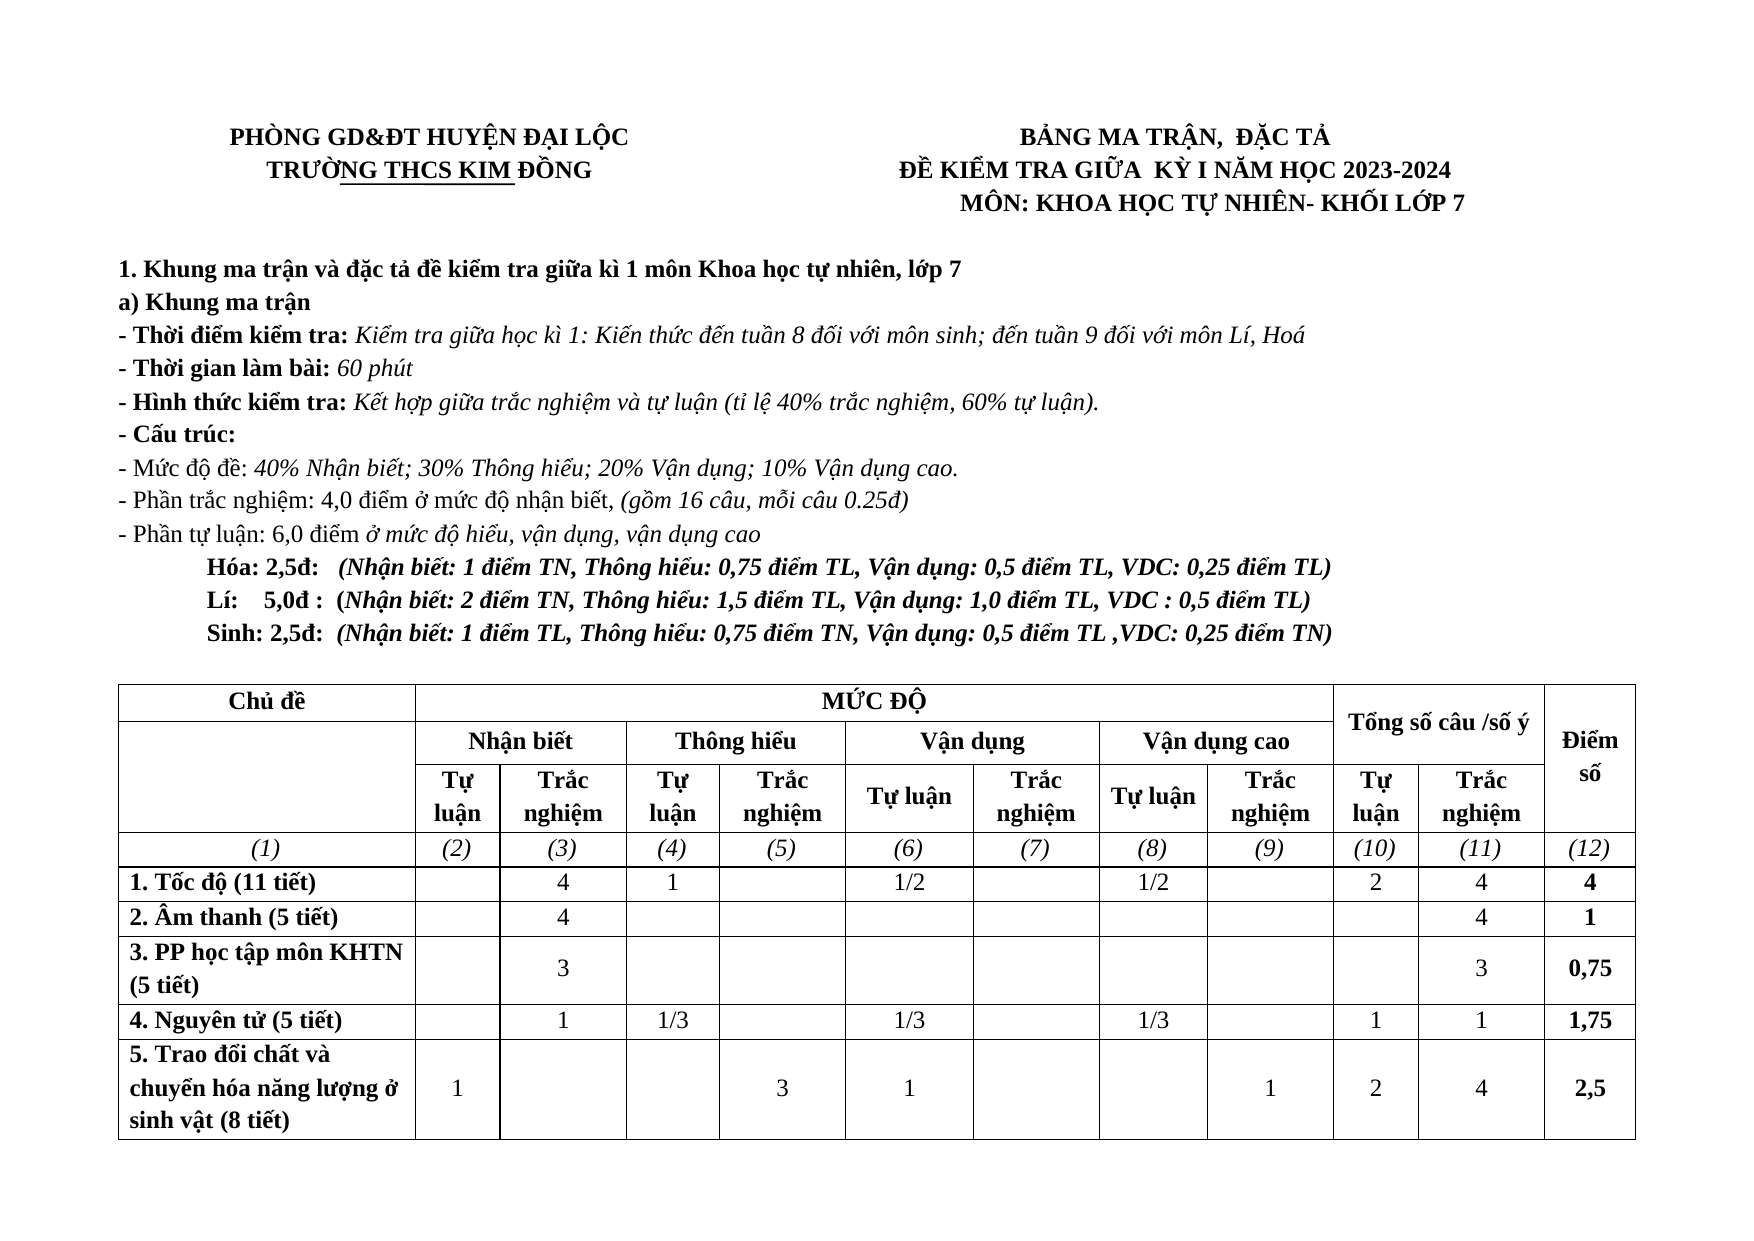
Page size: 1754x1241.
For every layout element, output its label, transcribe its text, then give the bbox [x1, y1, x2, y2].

table_cell [1208, 1005, 1333, 1038]
table_cell 1 [416, 1040, 499, 1139]
table_cell [627, 1040, 719, 1139]
table_cell (5) [720, 833, 845, 866]
table_cell Tự luận [1100, 765, 1207, 832]
text  Sinh: 2,5đ: (Nhận biết: 1 điểm TL, Thông hiểu: 0,75 điểm TN, Vận dụng: 0,5 điểm TL ,VDC: 0,25 điểm TN) [118, 618, 1636, 646]
text - Mức độ đề: 40% Nhận biết; 30% Thông hiểu; 20% Vận dụng; 10% Vận dụng cao. [118, 453, 1636, 481]
table_cell [1100, 937, 1207, 1004]
table_cell [501, 1040, 626, 1139]
text  Hóa: 2,5đ: (Nhận biết: 1 điểm TN, Thông hiểu: 0,75 điểm TL, Vận dụng: 0,5 điểm TL, VDC: 0,25 điểm TL) [118, 552, 1636, 580]
table_cell Trắc nghiệm [1419, 765, 1544, 832]
table_cell Tự luận [416, 765, 499, 832]
table_header BẢNG MA TRẬN, ĐẶC TẢ ĐỀ KIỂM TRA GIỮA KỲ I NĂM HỌC 2023-2024 MÔN: KHOA HỌC TỰ NHIÊN- KHỐI LỚP 7 [711, 122, 1639, 221]
table_cell Vận dụng cao [1100, 722, 1333, 764]
table_cell Trắc nghiệm [720, 765, 845, 832]
text - Thời gian làm bài: 60 phút [118, 353, 1636, 382]
table_cell 0,75 [1545, 937, 1635, 1004]
table_cell [974, 1005, 1099, 1038]
table_cell [720, 868, 845, 901]
table_cell (4) [627, 833, 719, 866]
table_cell (7) [974, 833, 1099, 866]
table_cell [1208, 937, 1333, 1004]
table_cell 4 [1419, 902, 1544, 936]
table_cell [1208, 902, 1333, 936]
table_cell Tự luận [846, 765, 973, 832]
table_cell 2 [1334, 868, 1418, 901]
table_cell Trắc nghiệm [501, 765, 626, 832]
table_cell 1/3 [627, 1005, 719, 1038]
table_cell (12) [1545, 833, 1635, 866]
table_cell (9) [1208, 833, 1333, 866]
table_cell [974, 937, 1099, 1004]
table_cell 1 [1208, 1040, 1333, 1139]
table_cell Thông hiểu [627, 722, 845, 764]
table_cell [1334, 937, 1418, 1004]
table_cell (8) [1100, 833, 1207, 866]
table_cell 4 [1419, 868, 1544, 901]
subtitle 1. Khung ma trận và đặc tả đề kiểm tra giữa kì 1 môn Khoa học tự nhiên, lớp 7 [118, 254, 1636, 283]
table_cell [627, 902, 719, 936]
table_cell Tự luận [627, 765, 719, 832]
table_cell (2) [416, 833, 499, 866]
table_cell [974, 1040, 1099, 1139]
table_cell (6) [846, 833, 973, 866]
table_cell Trắc nghiệm [1208, 765, 1333, 832]
table_cell 3. PP học tập môn KHTN (5 tiết) [119, 937, 415, 1004]
table_cell 3 [1419, 937, 1544, 1004]
table_cell [720, 902, 845, 936]
table_cell 4 [501, 868, 626, 901]
table_cell [627, 937, 719, 1004]
table_cell 1 [1545, 902, 1635, 936]
table_cell [416, 1005, 499, 1038]
table_cell 1 [1334, 1005, 1418, 1038]
table_cell 3 [720, 1040, 845, 1139]
table_cell 4 [1545, 868, 1635, 901]
text - Phần tự luận: 6,0 điểm ở mức độ hiểu, vận dụng, vận dụng cao [118, 519, 1636, 547]
table_cell Vận dụng [846, 722, 1099, 764]
table_cell 1/2 [1100, 868, 1207, 901]
table_cell (1) [119, 833, 415, 866]
table_cell 3 [501, 937, 626, 1004]
table_cell 2 [1334, 1040, 1418, 1139]
table_cell [1100, 1040, 1207, 1139]
table_cell 4 [1419, 1040, 1544, 1139]
table_cell Nhận biết [416, 722, 626, 764]
table_cell 2,5 [1545, 1040, 1635, 1139]
table_cell 1. Tốc độ (11 tiết) [119, 868, 415, 901]
table_cell 1/3 [1100, 1005, 1207, 1038]
table_header Tổng số câu /số ý [1334, 685, 1544, 764]
table_cell [974, 902, 1099, 936]
table_header Chủ đề [119, 685, 415, 721]
table_cell [974, 868, 1099, 901]
table_cell [416, 868, 499, 901]
table_cell 1 [501, 1005, 626, 1038]
table_cell 1/2 [846, 868, 973, 901]
table_cell [119, 722, 415, 832]
text - Phần trắc nghiệm: 4,0 điểm ở mức độ nhận biết, (gồm 16 câu, mỗi câu 0.25đ) [118, 486, 1636, 514]
table_header PHÒNG GD&ĐT HUYỆN ĐẠI LỘC TRƯỜNG THCS KIM ĐỒNG [118, 122, 711, 221]
table_cell 5. Trao đổi chất và chuyển hóa năng lượng ở sinh vật (8 tiết) [119, 1040, 415, 1139]
table_cell 2. Âm thanh (5 tiết) [119, 902, 415, 936]
table_cell [1334, 902, 1418, 936]
table_cell Tự luận [1334, 765, 1418, 832]
table_cell 1 [1419, 1005, 1544, 1038]
table_cell (11) [1419, 833, 1544, 866]
table_cell [846, 937, 973, 1004]
table_cell [1100, 902, 1207, 936]
table_header Điểm số [1545, 685, 1635, 832]
table_cell 1 [627, 868, 719, 901]
table_cell 1,75 [1545, 1005, 1635, 1038]
table_cell Trắc nghiệm [974, 765, 1099, 832]
table_cell 4 [501, 902, 626, 936]
table_cell 1 [846, 1040, 973, 1139]
table_cell [1208, 868, 1333, 901]
table_cell [416, 937, 499, 1004]
table_cell [416, 902, 499, 936]
table_cell [720, 1005, 845, 1038]
text - Cấu trúc: [118, 419, 1636, 448]
table_cell 1/3 [846, 1005, 973, 1038]
text  Lí: 5,0đ : (Nhận biết: 2 điểm TN, Thông hiểu: 1,5 điểm TL, Vận dụng: 1,0 điểm TL, VDC : 0,5 điểm TL) [118, 585, 1636, 613]
table_cell [846, 902, 973, 936]
table_cell 4. Nguyên tử (5 tiết) [119, 1005, 415, 1038]
table_cell (3) [501, 833, 626, 866]
table_cell (10) [1334, 833, 1418, 866]
text - Hình thức kiểm tra: Kết hợp giữa trắc nghiệm và tự luận (tỉ lệ 40% trắc nghiệm, 60% tự luận). [118, 387, 1636, 415]
table_header MỨC ĐỘ [416, 685, 1333, 721]
table_cell [720, 937, 845, 1004]
text a) Khung ma trận [118, 287, 1636, 316]
text - Thời điểm kiểm tra: Kiểm tra giữa học kì 1: Kiến thức đến tuần 8 đối với môn sinh; đến tuần 9 đối với môn Lí, Hoá [118, 321, 1636, 349]
